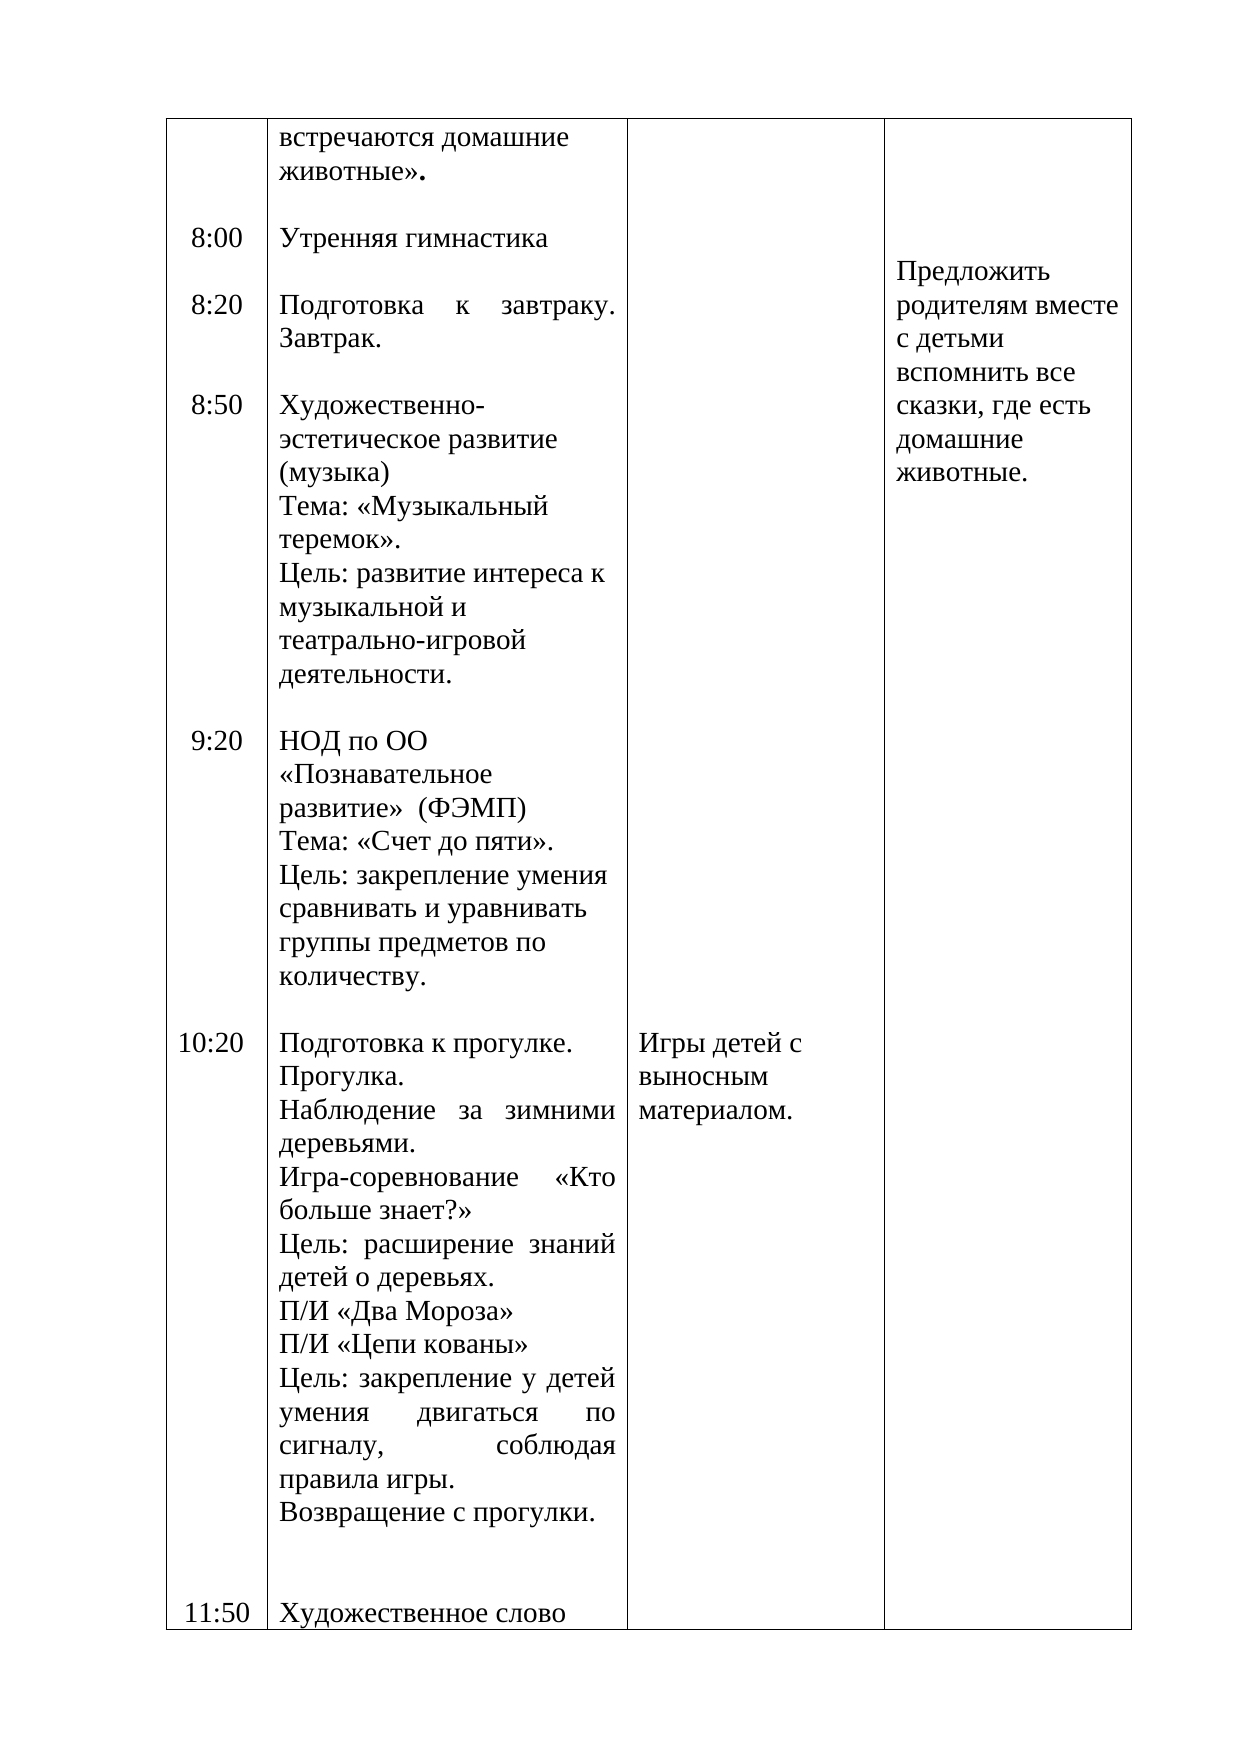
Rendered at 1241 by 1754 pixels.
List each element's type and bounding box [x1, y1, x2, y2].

table_cell [167, 119, 267, 1628]
table_cell [885, 119, 1131, 1628]
table_cell [628, 119, 884, 1628]
table_cell [268, 119, 627, 1628]
